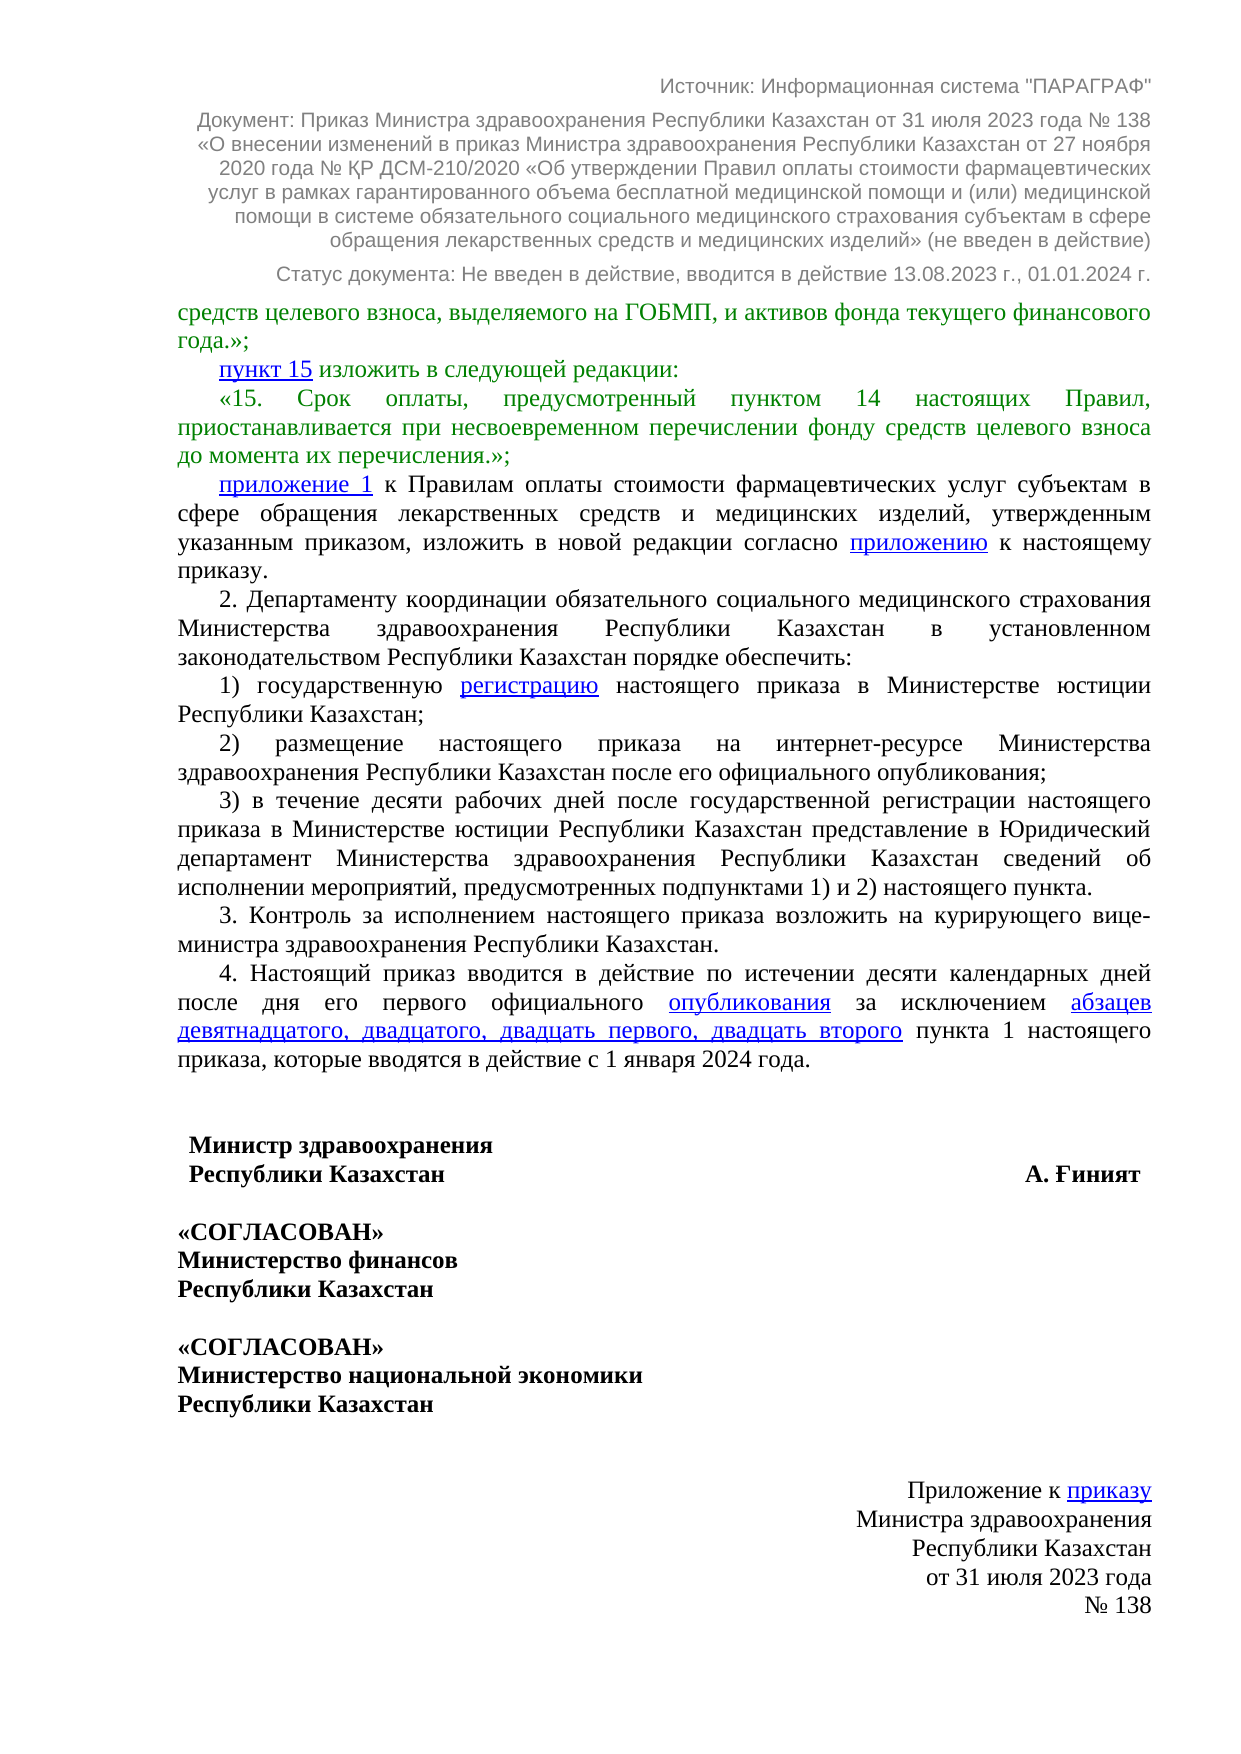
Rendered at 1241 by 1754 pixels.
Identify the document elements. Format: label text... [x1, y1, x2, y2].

table_header А. Ғиният [664, 1130, 1152, 1188]
text «СОГЛАСОВАН» [177, 1332, 1152, 1360]
text 4. Настоящий приказ вводится в действие по истечении десяти календарных дней после дня его первого официального опубликования за исключением абзацев девятнадцатого, двадцатого, двадцать первого, двадцать второго пункта 1 настоящего приказа, которые вводятся в действие с 1 января 2024 года. [177, 958, 1152, 1073]
text 2) размещение настоящего приказа на интернет-ресурсе Министерства здравоохранения Республики Казахстан после его официального опубликования; [177, 728, 1152, 785]
text Республики Казахстан [177, 1533, 1152, 1562]
text от 31 июля 2023 года [177, 1562, 1152, 1590]
text «СОГЛАСОВАН» [177, 1217, 1152, 1245]
text Министра здравоохранения [177, 1504, 1152, 1533]
text № 138 [177, 1590, 1152, 1619]
text Министерство финансов [177, 1245, 1152, 1274]
text 1) государственную регистрацию настоящего приказа в Министерстве юстиции Республики Казахстан; [177, 670, 1152, 728]
text приложение 1 к Правилам оплаты стоимости фармацевтических услуг субъектам в сфере обращения лекарственных средств и медицинских изделий, утвержденным указанным приказом, изложить в новой редакции согласно приложению к настоящему приказу. [177, 469, 1152, 584]
text 3) в течение десяти рабочих дней после государственной регистрации настоящего приказа в Министерстве юстиции Республики Казахстан представление в Юридический департамент Министерства здравоохранения Республики Казахстан сведений об исполнении мероприятий, предусмотренных подпунктами 1) и 2) настоящего пункта. [177, 785, 1152, 900]
text 3. Контроль за исполнением настоящего приказа возложить на курирующего вице-министра здравоохранения Республики Казахстан. [177, 900, 1152, 958]
text Республики Казахстан [177, 1274, 1152, 1303]
table_header Министр здравоохранения Республики Казахстан [177, 1130, 664, 1188]
text Республики Казахстан [177, 1389, 1152, 1418]
text «15. Срок оплаты, предусмотренный пунктом 14 настоящих Правил, приостанавливается при несвоевременном перечислении фонду средств целевого взноса до момента их перечисления.»; [177, 383, 1152, 469]
text пункт 15 изложить в следующей редакции: [177, 354, 1152, 383]
text 2. Департаменту координации обязательного социального медицинского страхования Министерства здравоохранения Республики Казахстан в установленном законодательством Республики Казахстан порядке обеспечить: [177, 584, 1152, 670]
text Министерство национальной экономики [177, 1360, 1152, 1389]
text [177, 297, 1152, 354]
text Приложение к приказу [177, 1475, 1152, 1504]
